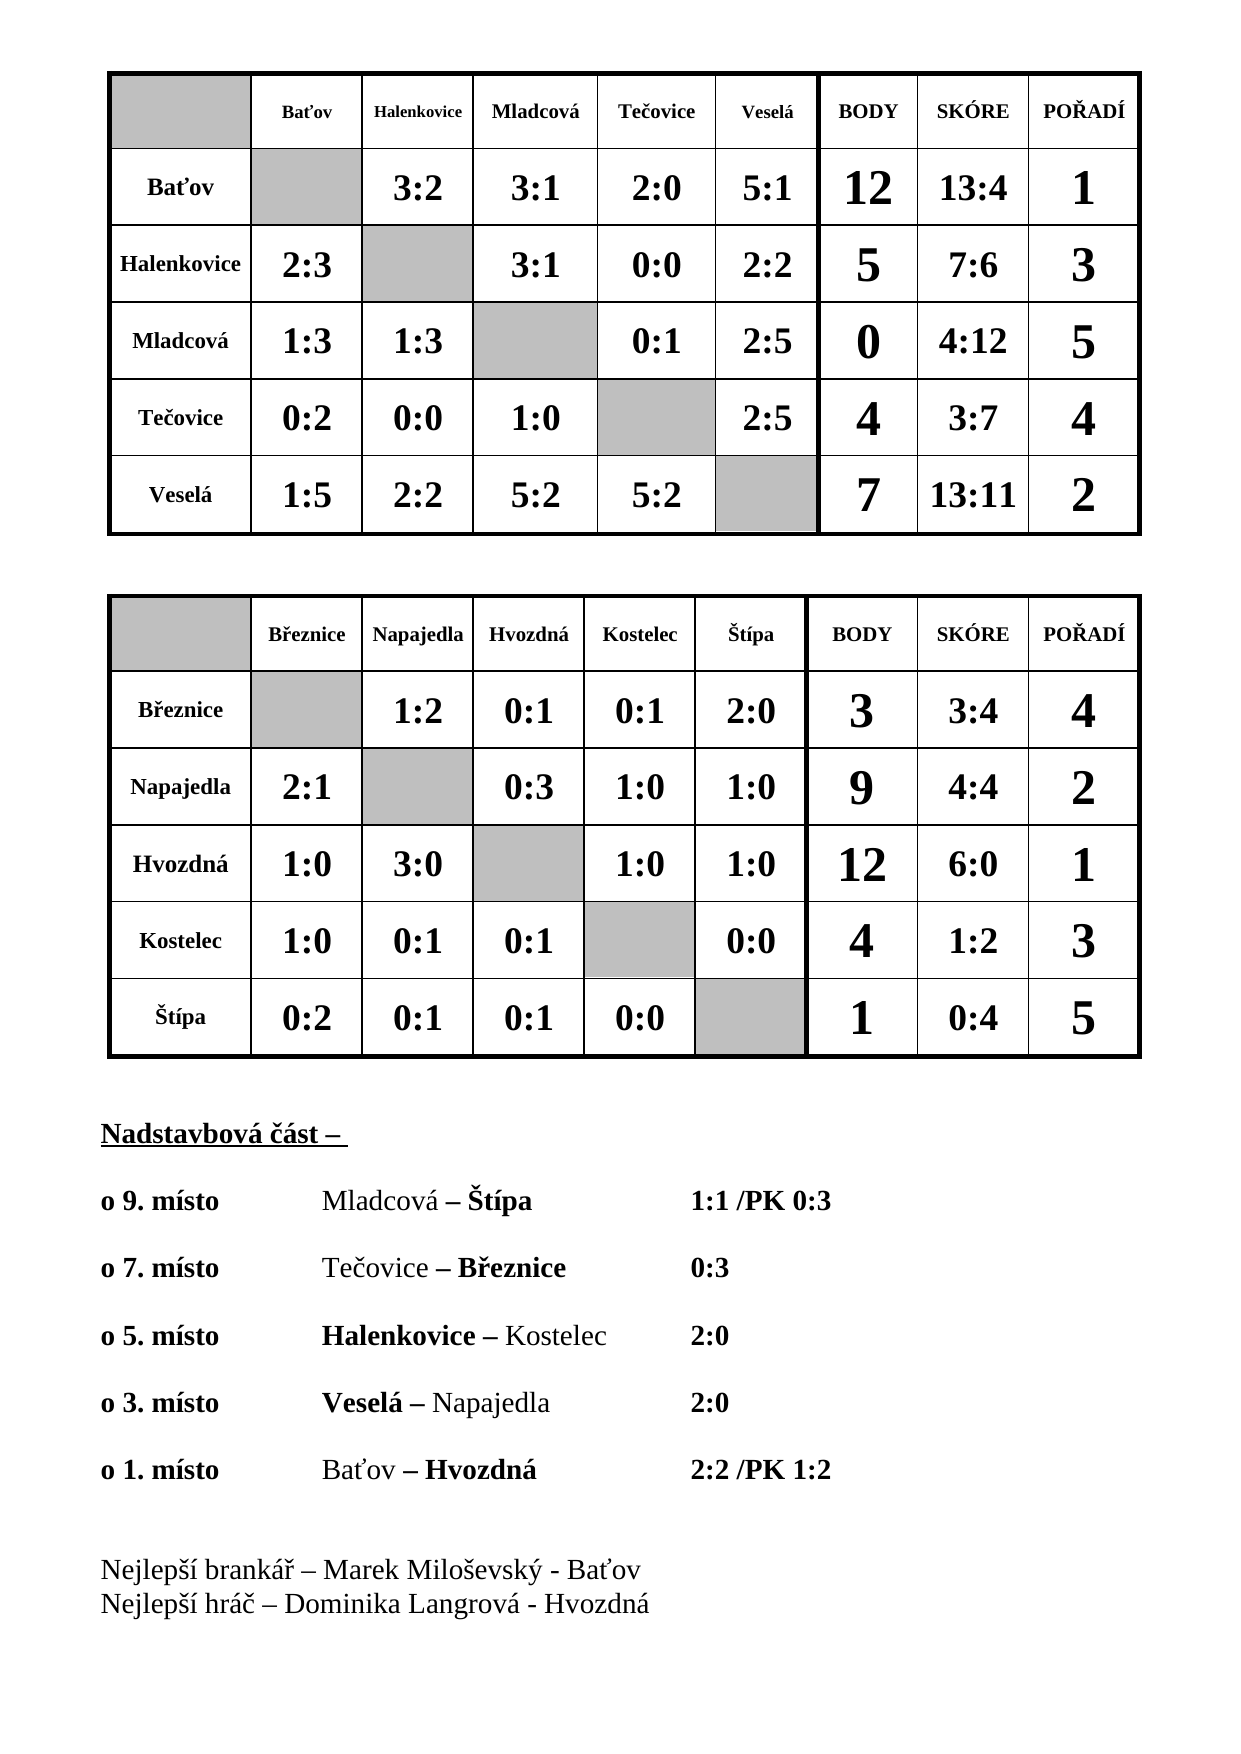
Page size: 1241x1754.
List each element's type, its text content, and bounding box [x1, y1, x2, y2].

table_cell 1 [1029, 149, 1137, 224]
table_cell [363, 749, 472, 824]
table_cell 0:3 [474, 749, 583, 824]
table_cell 1:2 [363, 672, 472, 747]
table_cell 6:0 [918, 826, 1028, 901]
table_cell 1:5 [252, 456, 361, 531]
table_cell 2:1 [252, 749, 361, 824]
table_cell 1:3 [252, 303, 361, 378]
table_cell 3:0 [363, 826, 472, 901]
table_cell [252, 672, 361, 747]
table_cell 0:4 [918, 979, 1028, 1054]
table_header Hvozdná [474, 598, 583, 670]
text Nejlepší brankář – Marek Miloševský - Baťov [100, 1552, 1092, 1586]
table_cell Baťov [112, 149, 250, 224]
table_cell Březnice [112, 672, 250, 747]
table_header POŘADÍ [1029, 76, 1137, 148]
table_cell Hvozdná [112, 826, 250, 901]
table_cell 1:3 [363, 303, 472, 378]
table_cell 4:12 [918, 303, 1028, 378]
table_cell 5 [1029, 303, 1137, 378]
table_cell 0:0 [598, 226, 715, 301]
table_cell 12 [821, 149, 917, 224]
table_cell 1:0 [585, 826, 694, 901]
table_cell [474, 826, 583, 901]
text Nejlepší hráč – Dominika Langrová - Hvozdná [100, 1586, 1092, 1619]
table_cell 4 [821, 380, 917, 455]
table_cell 0:0 [585, 979, 694, 1054]
table_cell 13:11 [918, 456, 1028, 531]
table_cell 0:1 [474, 902, 583, 977]
table_header Tečovice [598, 76, 715, 148]
table_cell [252, 149, 361, 224]
table_cell 3:1 [474, 226, 597, 301]
table_cell 0:1 [474, 672, 583, 747]
table_cell 0:2 [252, 979, 361, 1054]
table_cell 3:1 [474, 149, 597, 224]
table_cell 1:0 [696, 749, 804, 824]
table_cell [716, 456, 816, 531]
table_cell 2 [1029, 749, 1137, 824]
text Nadstavbová část – [100, 1116, 1092, 1150]
table_cell Halenkovice [112, 226, 250, 301]
table_cell 2:5 [716, 380, 816, 455]
table_cell 2:5 [716, 303, 816, 378]
table_cell 1:0 [252, 826, 361, 901]
table_cell 0:2 [252, 380, 361, 455]
text o 9. místo Mladcová – Štípa 1:1 /PK 0:3 [100, 1183, 1092, 1217]
table_cell 3:4 [918, 672, 1028, 747]
table_cell 1 [1029, 826, 1137, 901]
table_cell 1:0 [585, 749, 694, 824]
table_cell 12 [809, 826, 917, 901]
table_cell 4 [1029, 380, 1137, 455]
table_cell 2:0 [696, 672, 804, 747]
table_cell [363, 226, 472, 301]
table_cell 1 [809, 979, 917, 1054]
table_cell Štípa [112, 979, 250, 1054]
table_cell 13:4 [918, 149, 1028, 224]
table_cell Mladcová [112, 303, 250, 378]
table_cell 5:1 [716, 149, 816, 224]
table_cell [474, 303, 597, 378]
table_cell 1:0 [252, 902, 361, 977]
table_cell 3 [1029, 226, 1137, 301]
table_header Mladcová [474, 76, 597, 148]
table_cell 3 [1029, 902, 1137, 977]
table_header [112, 598, 250, 670]
table_cell 7:6 [918, 226, 1028, 301]
table_cell 0:0 [696, 902, 804, 977]
table_header BODY [809, 598, 917, 670]
table_header SKÓRE [918, 76, 1028, 148]
table_cell 5 [821, 226, 917, 301]
table_cell 0:1 [363, 979, 472, 1054]
table_cell 1:0 [474, 380, 597, 455]
table_cell Kostelec [112, 902, 250, 977]
table_header BODY [821, 76, 917, 148]
table_cell Napajedla [112, 749, 250, 824]
table_cell 1:0 [696, 826, 804, 901]
table_header SKÓRE [918, 598, 1028, 670]
table_cell [585, 902, 694, 977]
table_cell [598, 380, 715, 455]
table_cell 5 [1029, 979, 1137, 1054]
table_cell 2:3 [252, 226, 361, 301]
table_header Halenkovice [363, 76, 472, 148]
table_cell Veselá [112, 456, 250, 531]
table_cell 2:0 [598, 149, 715, 224]
table_cell 2:2 [363, 456, 472, 531]
text o 3. místo Veselá – Napajedla 2:0 [100, 1385, 1092, 1418]
table_header Napajedla [363, 598, 472, 670]
table_header [112, 76, 250, 148]
table_header POŘADÍ [1029, 598, 1137, 670]
table_cell 7 [821, 456, 917, 531]
table_cell 3 [809, 672, 917, 747]
table_header Veselá [716, 76, 816, 148]
table_cell 3:2 [363, 149, 472, 224]
table_cell Tečovice [112, 380, 250, 455]
table_header Březnice [252, 598, 361, 670]
table_cell 0 [821, 303, 917, 378]
table_cell 9 [809, 749, 917, 824]
table_cell [696, 979, 804, 1054]
table_cell 0:1 [474, 979, 583, 1054]
table_cell 3:7 [918, 380, 1028, 455]
table_cell 4 [809, 902, 917, 977]
text o 7. místo Tečovice – Březnice 0:3 [100, 1251, 1092, 1284]
table_cell 2:2 [716, 226, 816, 301]
table_header Štípa [696, 598, 804, 670]
table_cell 1:2 [918, 902, 1028, 977]
table_cell 4:4 [918, 749, 1028, 824]
table_cell 0:0 [363, 380, 472, 455]
table_cell 5:2 [598, 456, 715, 531]
table_cell 0:1 [598, 303, 715, 378]
table_cell 4 [1029, 672, 1137, 747]
table_header Kostelec [585, 598, 694, 670]
text o 5. místo Halenkovice – Kostelec 2:0 [100, 1318, 1092, 1351]
table_cell 2 [1029, 456, 1137, 531]
table_header Baťov [252, 76, 361, 148]
text o 1. místo Baťov – Hvozdná 2:2 /PK 1:2 [100, 1452, 1092, 1485]
table_cell 0:1 [363, 902, 472, 977]
table_cell 0:1 [585, 672, 694, 747]
table_cell 5:2 [474, 456, 597, 531]
